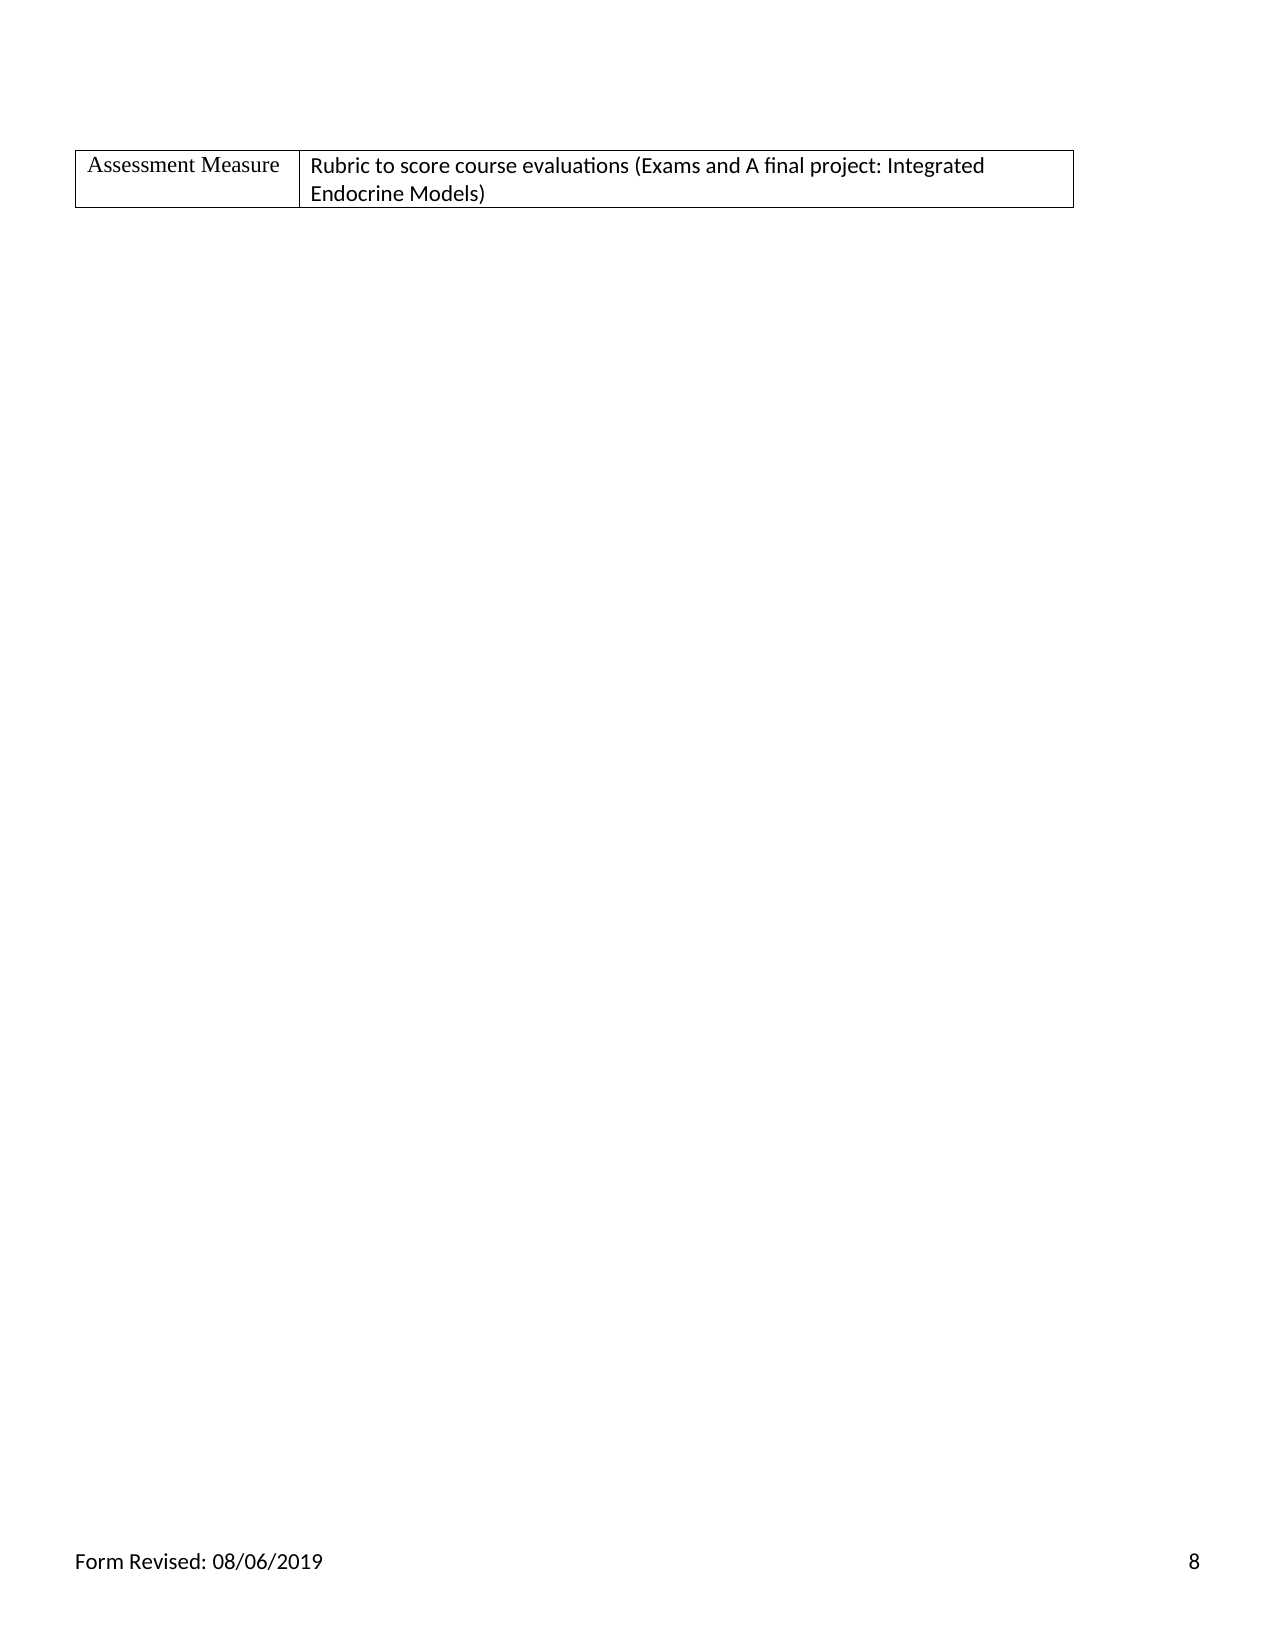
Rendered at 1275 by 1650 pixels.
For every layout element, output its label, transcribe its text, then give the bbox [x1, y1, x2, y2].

table_cell [300, 151, 1073, 207]
table_cell Assessment Measure [76, 151, 299, 207]
